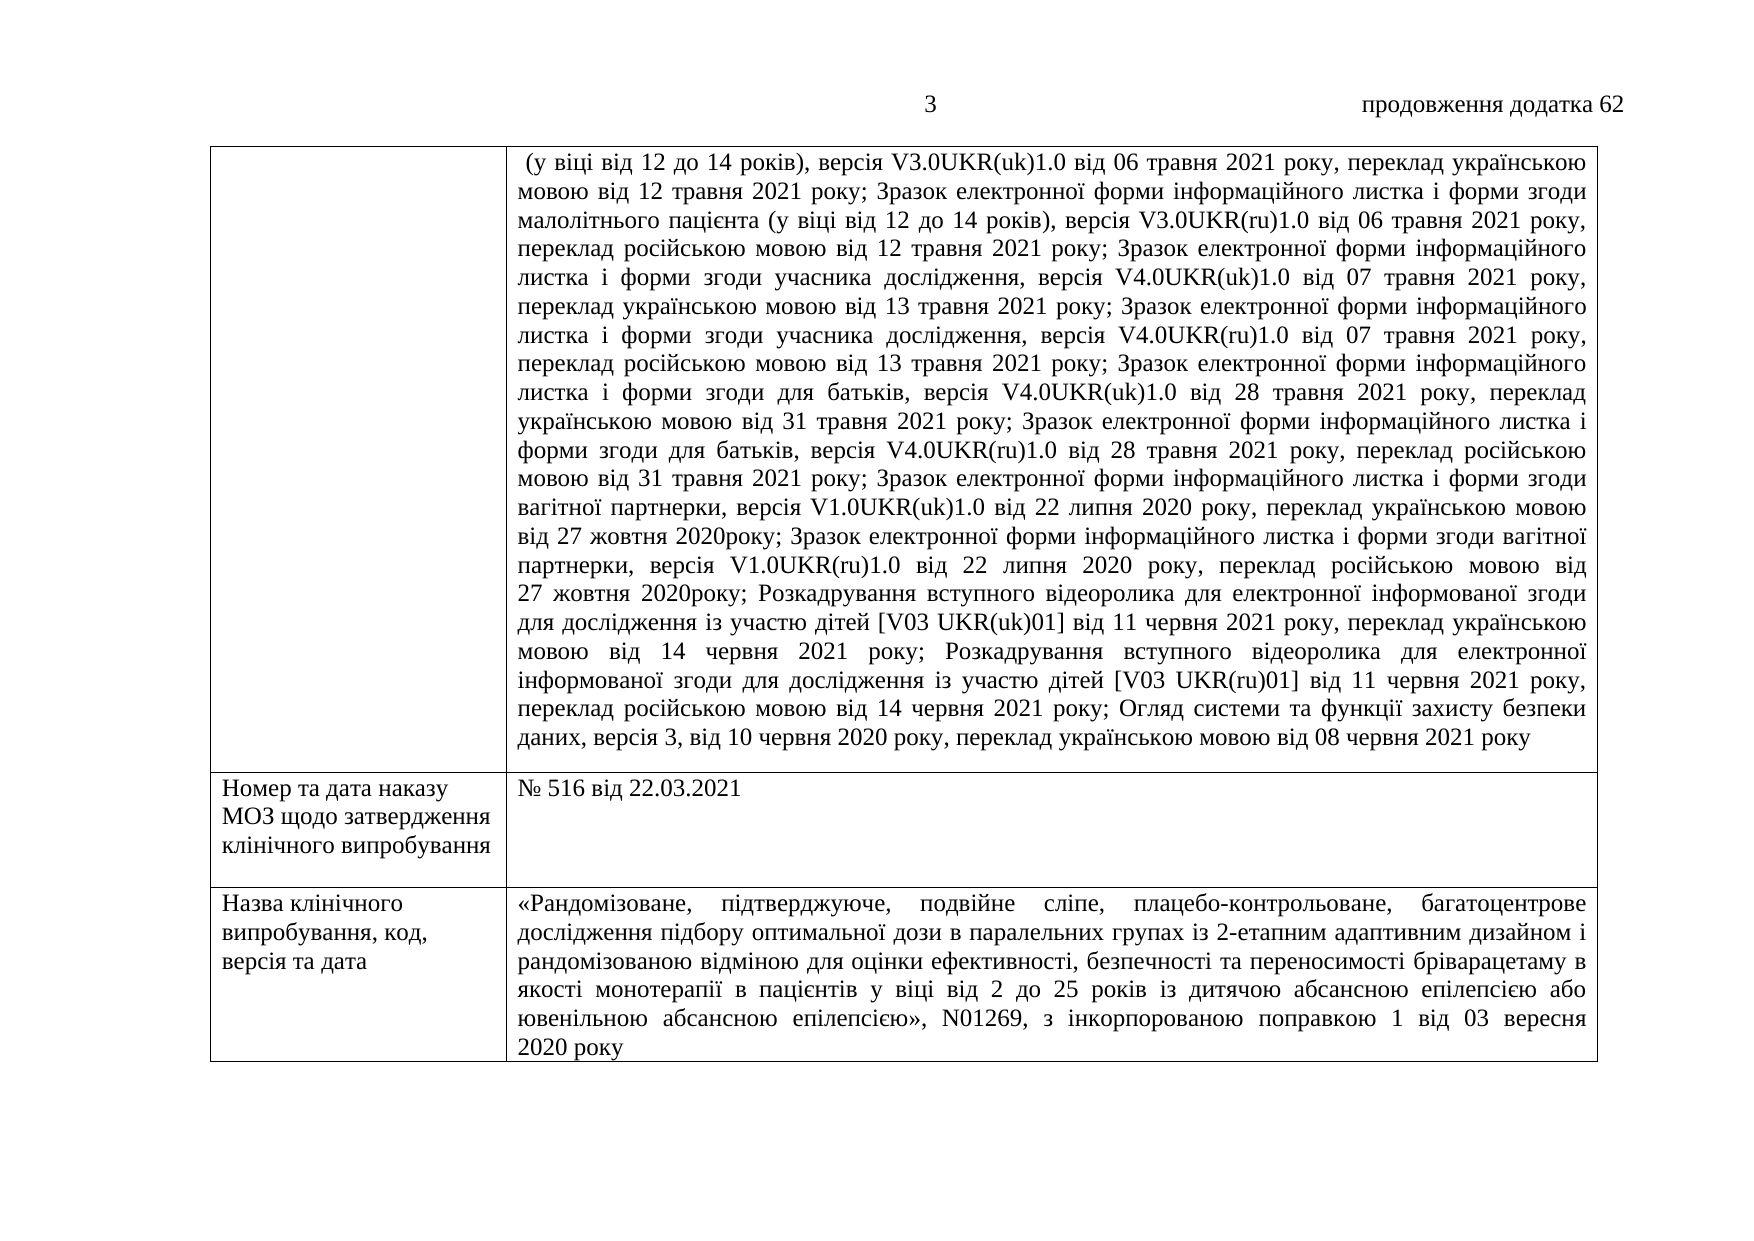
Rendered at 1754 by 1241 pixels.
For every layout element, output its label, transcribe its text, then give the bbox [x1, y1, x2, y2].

table_cell «Рандомізоване, підтверджуюче, подвійне сліпе, плацебо-контрольоване, багатоцентрове дослідження підбору оптимальної дози в паралельних групах із 2-етапним адаптивним дизайном і рандомізованою відміною для оцінки ефективності, безпечності та переносимості бріварацетаму в якості монотерапії в пацієнтів у віці від 2 до 25 років із дитячою абсансною епілепсією або ювенільною абсансною епілепсією», N01269, з інкорпорованою поправкою 1 від 03 вересня 2020 року [507, 888, 1597, 1061]
text 3 продовження додатка 62 [222, 89, 1624, 117]
table_header (у віці від 12 до 14 років), версія V3.0UKR(uk)1.0 від 06 травня 2021 року, переклад українською мовою від 12 травня 2021 року; Зразок електронної форми інформаційного листка і форми згоди малолітнього пацієнта (у віці від 12 до 14 років), версія V3.0UKR(ru)1.0 від 06 травня 2021 року, переклад російською мовою від 12 травня 2021 року; Зразок електронної форми інформаційного листка і форми згоди учасника дослідження, версія V4.0UKR(uk)1.0 від 07 травня 2021 року, переклад українською мовою від 13 травня 2021 року; Зразок електронної форми інформаційного листка і форми згоди учасника дослідження, версія V4.0UKR(ru)1.0 від 07 травня 2021 року, переклад російською мовою від 13 травня 2021 року; Зразок електронної форми інформаційного листка і форми згоди для батьків, версія V4.0UKR(uk)1.0 від 28 травня 2021 року, переклад українською мовою від 31 травня 2021 року; Зразок електронної форми інформаційного листка і форми згоди для батьків, версія V4.0UKR(ru)1.0 від 28 травня 2021 року, переклад російською мовою від 31 травня 2021 року; Зразок електронної форми інформаційного листка і форми згоди вагітної партнерки, версія V1.0UKR(uk)1.0 від 22 липня 2020 року, переклад українською мовою від 27 жовтня 2020року; Зразок електронної форми інформаційного листка і форми згоди вагітної партнерки, версія V1.0UKR(ru)1.0 від 22 липня 2020 року, переклад російською мовою від 27 жовтня 2020року; Розкадрування вступного відеоролика для електронної інформованої згоди для дослідження із участю дітей [V03 UKR(uk)01] від 11 червня 2021 року, переклад українською мовою від 14 червня 2021 року; Розкадрування вступного відеоролика для електронної інформованої згоди для дослідження із участю дітей [V03 UKR(ru)01] від 11 червня 2021 року, переклад російською мовою від 14 червня 2021 року; Огляд системи та функції захисту безпеки даних, версія 3, від 10 червня 2020 року, переклад українською мовою від 08 червня 2021 року [507, 147, 1597, 772]
table_cell Назва клінічного випробування, код, версія та дата [211, 888, 506, 1061]
table_cell № 516 від 22.03.2021 [507, 773, 1597, 887]
table_cell Номер та дата наказу МОЗ щодо затвердження клінічного випробування [211, 773, 506, 887]
table_header [211, 147, 506, 772]
